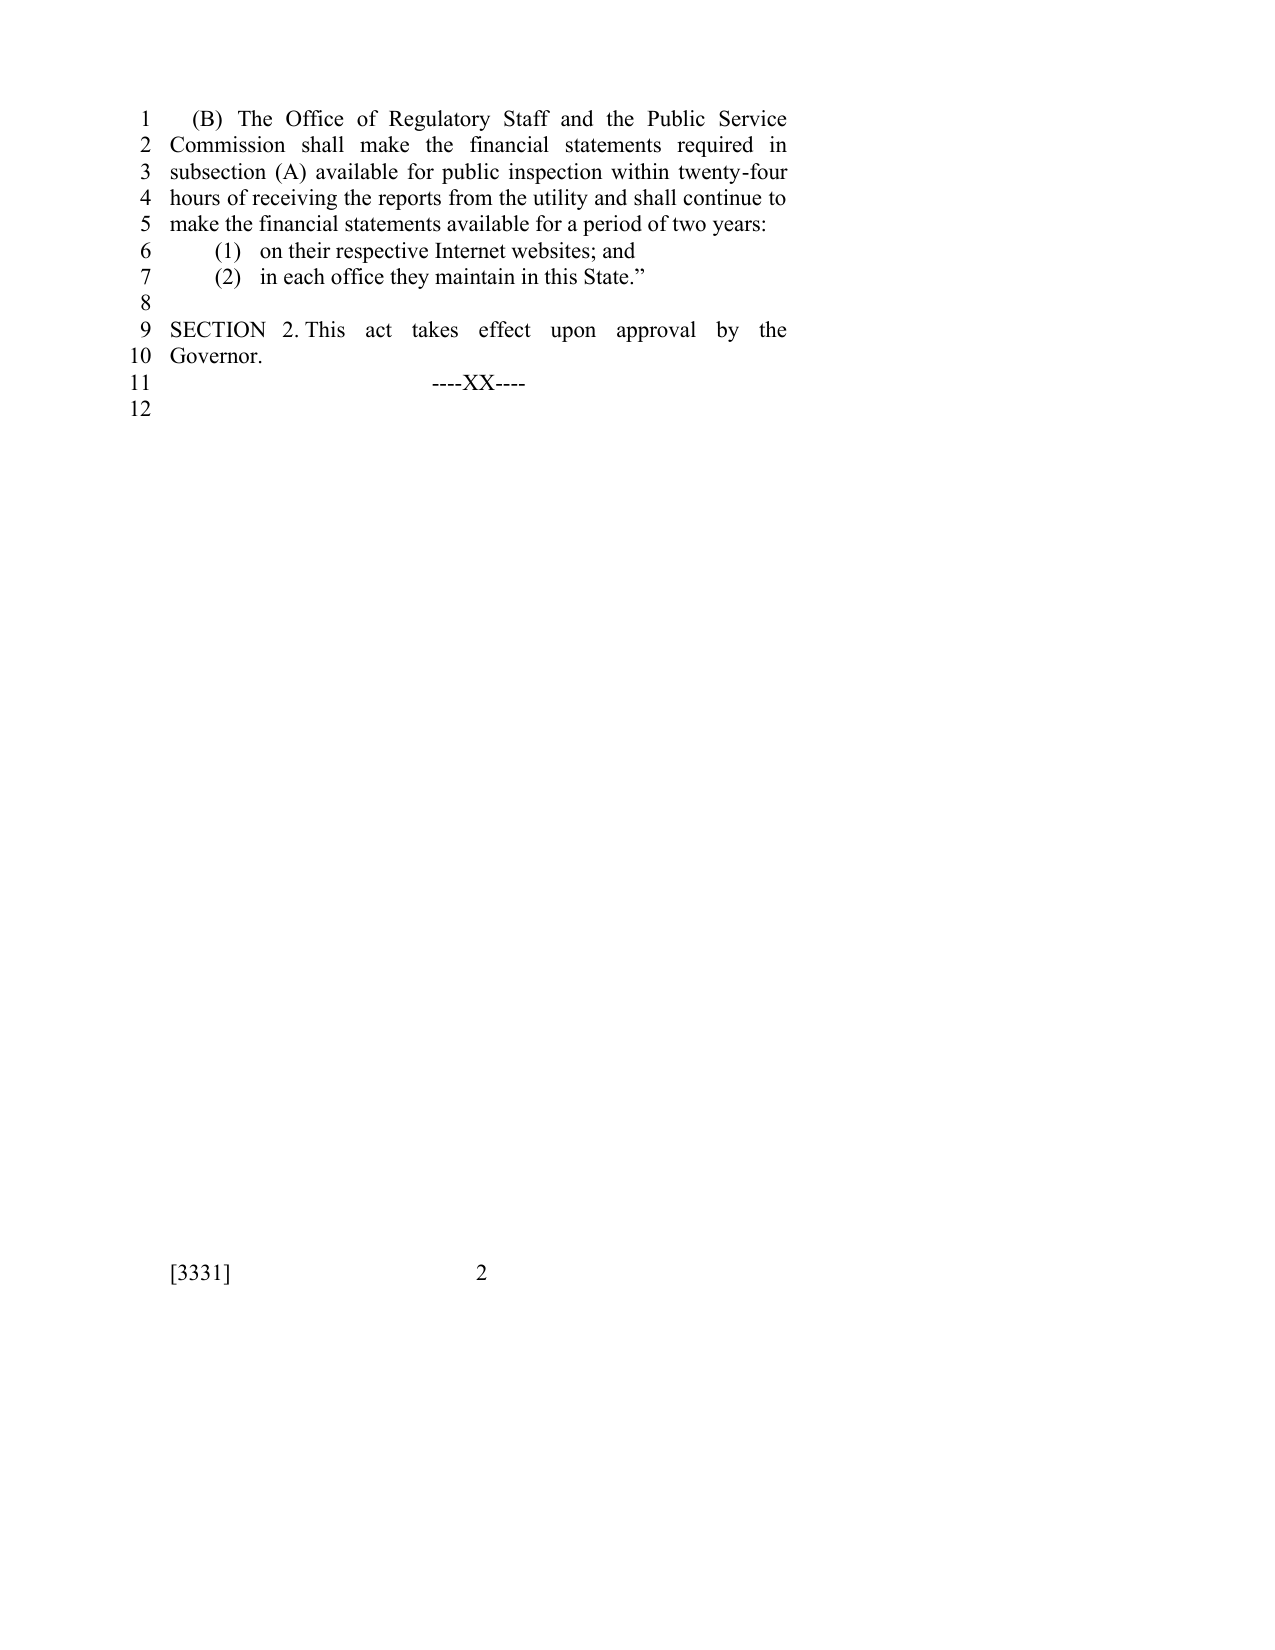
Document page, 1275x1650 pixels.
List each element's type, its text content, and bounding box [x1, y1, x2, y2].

text SECTION 2. This act takes effect upon approval by the Governor. [169, 316, 787, 368]
text (1) on their respective Internet websites; and [169, 237, 787, 263]
text ----XX---- [169, 368, 787, 395]
text (B) The Office of Regulatory Staff and the Public Service Commission shall make the financial statements required in subsection (A) available for public inspection within twenty-four hours of receiving the reports from the utility and shall continue to make the financial statements available for a period of two years: [169, 105, 787, 237]
text (2) in each office they maintain in this State.” [169, 263, 787, 289]
